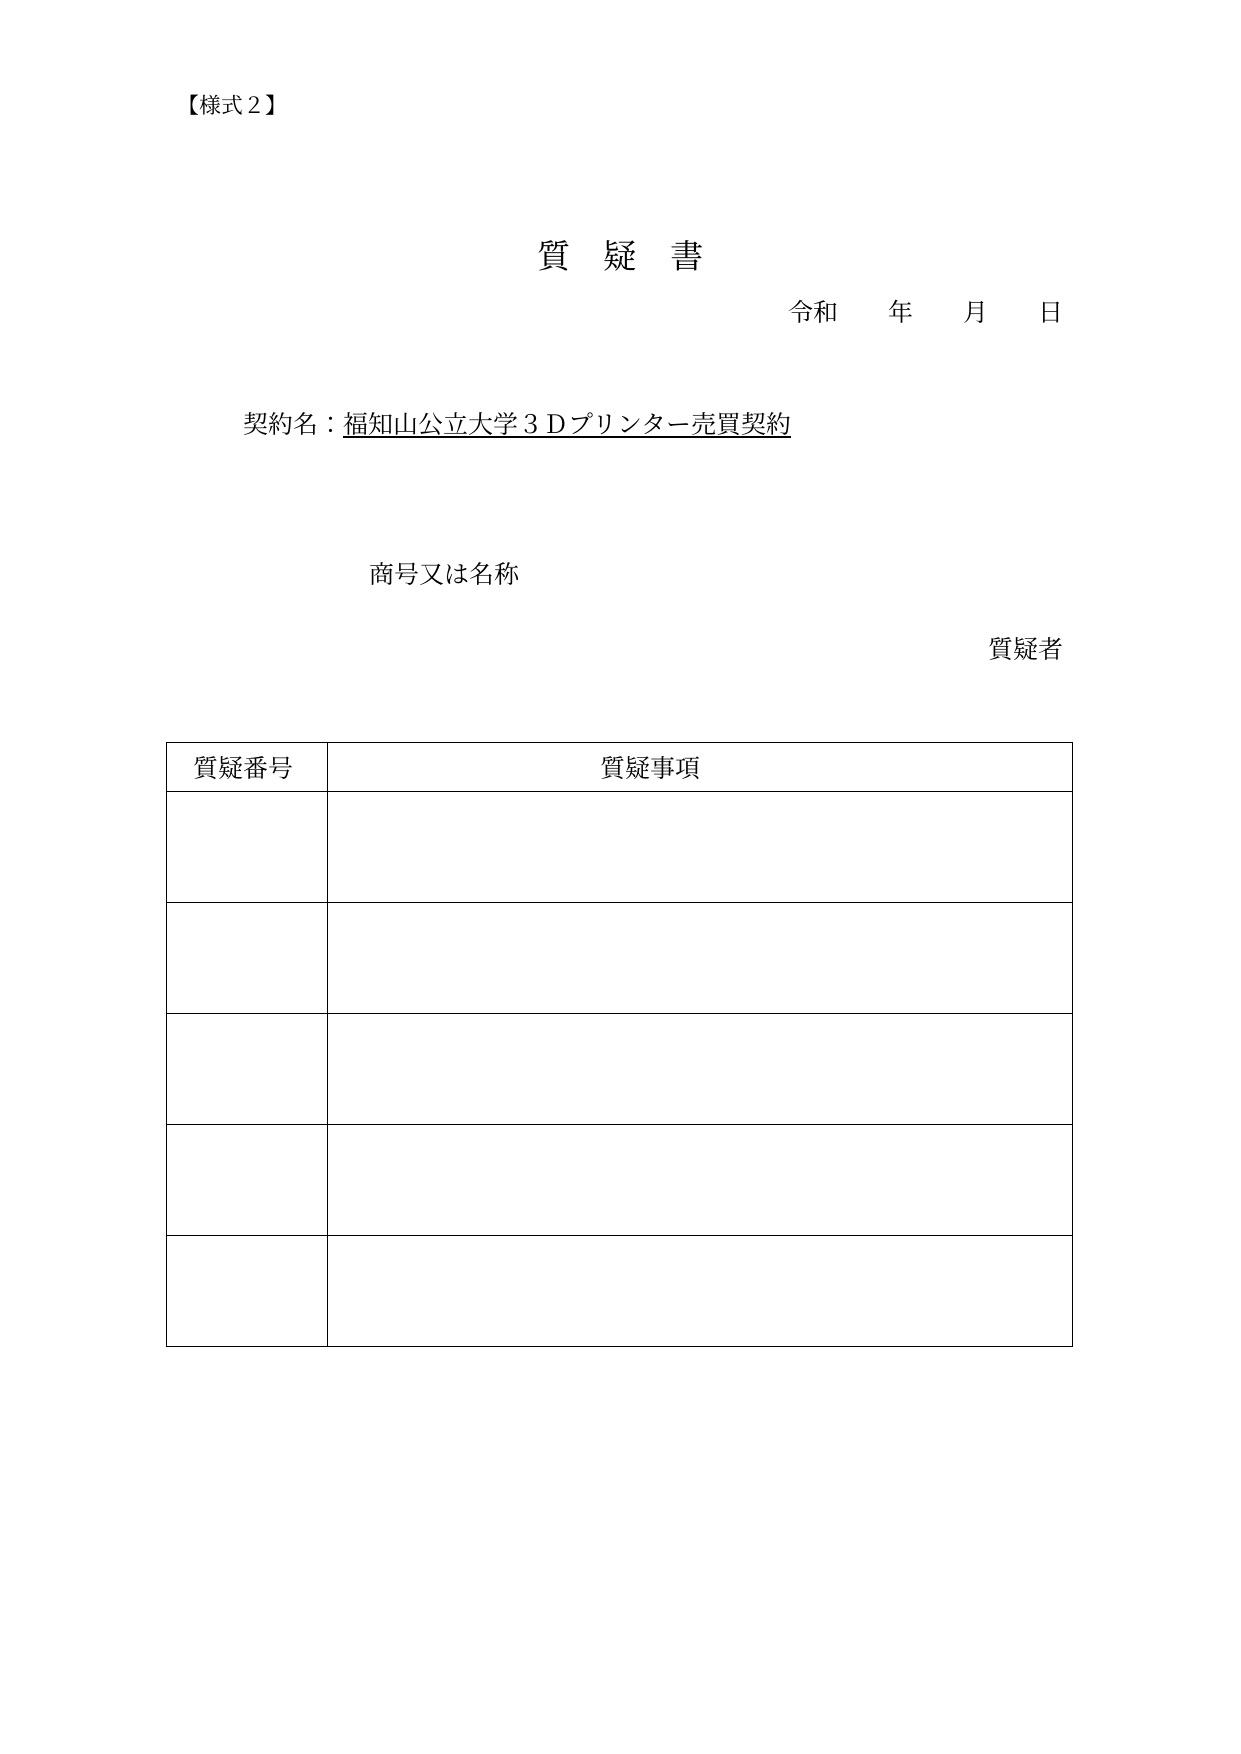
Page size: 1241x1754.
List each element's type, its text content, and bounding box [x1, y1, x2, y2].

text 商号又は名称 [177, 554, 963, 592]
table_cell [167, 1014, 327, 1124]
table_cell [328, 1014, 1072, 1124]
table_cell [167, 903, 327, 1013]
table_cell [328, 1125, 1072, 1235]
text 契約名：福知山公立大学３Ｄプリンター売買契約 [221, 404, 1063, 442]
table_cell [328, 903, 1072, 1013]
table_header 質疑番号 [167, 743, 327, 791]
table_cell [167, 1236, 327, 1346]
table_cell [328, 792, 1072, 902]
text 質疑者 [177, 629, 1063, 667]
table_cell [328, 1236, 1072, 1346]
text 令和 年 月 日 [177, 292, 1063, 329]
text 質 疑 書 [177, 217, 1063, 292]
table_cell [167, 1125, 327, 1235]
table_cell [167, 792, 327, 902]
table_header 質疑事項 [328, 743, 1072, 791]
